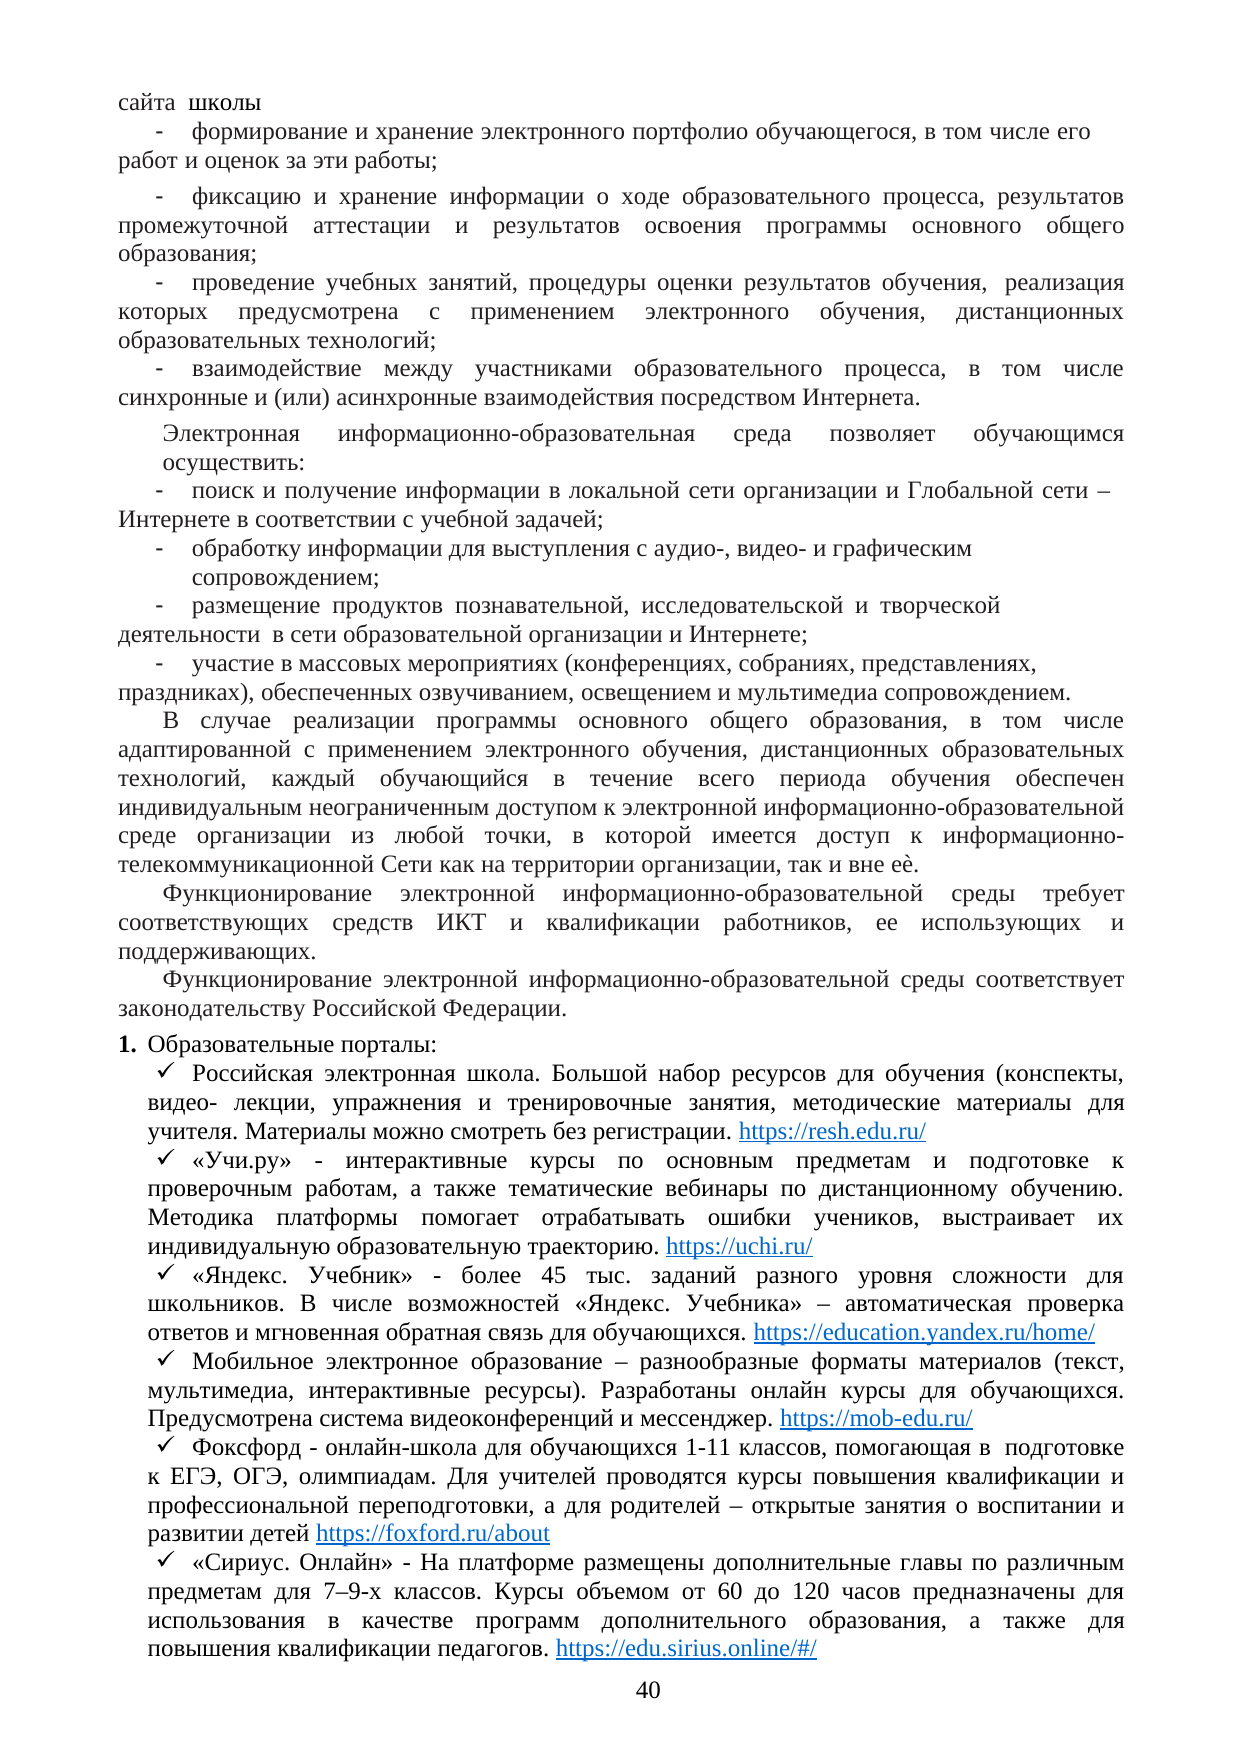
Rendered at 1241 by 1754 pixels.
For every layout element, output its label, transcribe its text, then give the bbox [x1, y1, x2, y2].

list взаимодействие между участниками образовательного процесса, в том числе синхронные и (или) асинхронные взаимодействия посредством Интернета. [118, 353, 1124, 411]
list проведение учебных занятий, процедуры оценки результатов обучения, реализация которых предусмотрена с применением электронного обучения, дистанционных образовательных технологий; [118, 267, 1124, 353]
text Электронная информационно-образовательная среда позволяет обучающимся осуществить: [162, 418, 1124, 476]
list участие в массовых мероприятиях (конференциях, собраниях, представлениях, праздниках), обеспеченных озвучиванием, освещением и мультимедиа сопровождением. [118, 648, 1124, 706]
list Фоксфорд - онлайн-школа для обучающихся 1-11 классов, помогающая в подготовке к ЕГЭ, ОГЭ, олимпиадам. Для учителей проводятся курсы повышения квалификации и профессиональной переподготовки, а для родителей – открытые занятия о воспитании и развитии детей https://foxford.ru/about [147, 1432, 1124, 1547]
list «Сириус. Онлайн» - На платформе размещены дополнительные главы по различным предметам для 7–9-х классов. Курсы объемом от 60 до 120 часов предназначены для использования в качестве программ дополнительного образования, а также для повышения квалификации педагогов. https://edu.sirius.online/#/ [147, 1547, 1124, 1662]
list Российская электронная школа. Большой набор ресурсов для обучения (конспекты, видео- лекции, упражнения и тренировочные занятия, методические материалы для учителя. Материалы можно смотреть без регистрации. https://resh.edu.ru/ [147, 1058, 1124, 1144]
list размещение продуктов познавательной, исследовательской и творческой деятельности в сети образовательной организации и Интернете; [118, 591, 1124, 648]
list фиксацию и хранение информации о ходе образовательного процесса, результатов промежуточной аттестации и результатов освоения программы основного общего образования; [118, 181, 1124, 267]
list формирование и хранение электронного портфолио обучающегося, в том числе его работ и оценок за эти работы; [118, 116, 1124, 174]
list поиск и получение информации в локальной сети организации и Глобальной сети – Интернете в соответствии с учебной задачей; [118, 476, 1124, 533]
list «Учи.ру» - интерактивные курсы по основным предметам и подготовке к проверочным работам, а также тематические вебинары по дистанционному обучению. Методика платформы помогает отрабатывать ошибки учеников, выстраивает их индивидуальную образовательную траекторию. https://uchi.ru/ [147, 1145, 1124, 1260]
list Образовательные порталы: [118, 1029, 1124, 1058]
list Мобильное электронное образование – разнообразные форматы материалов (текст, мультимедиа, интерактивные ресурсы). Разработаны онлайн курсы для обучающихся. Предусмотрена система видеоконференций и мессенджер. https://mob-edu.ru/ [147, 1346, 1124, 1432]
list «Яндекс. Учебник» - более 45 тыс. заданий разного уровня сложности для школьников. В числе возможностей «Яндекс. Учебника» – автоматическая проверка ответов и мгновенная обратная связь для обучающихся. https://education.yandex.ru/home/ [147, 1260, 1124, 1346]
text В случае реализации программы основного общего образования, в том числе адаптированной с применением электронного обучения, дистанционных образовательных технологий, каждый обучающийся в течение всего периода обучения обеспечен индивидуальным неограниченным доступом к электронной информационно-образовательной среде организации из любой точки, в которой имеется доступ к информационно-телекоммуникационной Сети как на территории организации, так и вне еѐ. [118, 706, 1124, 878]
text Функционирование электронной информационно-образовательной среды соответствует законодательству Российской Федерации. [118, 964, 1124, 1022]
list обработку информации для выступления с аудио-, видео- и графическим сопровождением; [155, 533, 1124, 591]
text Функционирование электронной информационно-образовательной среды требует соответствующих средств ИКТ и квалификации работников, ее использующих и поддерживающих. [118, 878, 1124, 964]
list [118, 87, 1124, 116]
